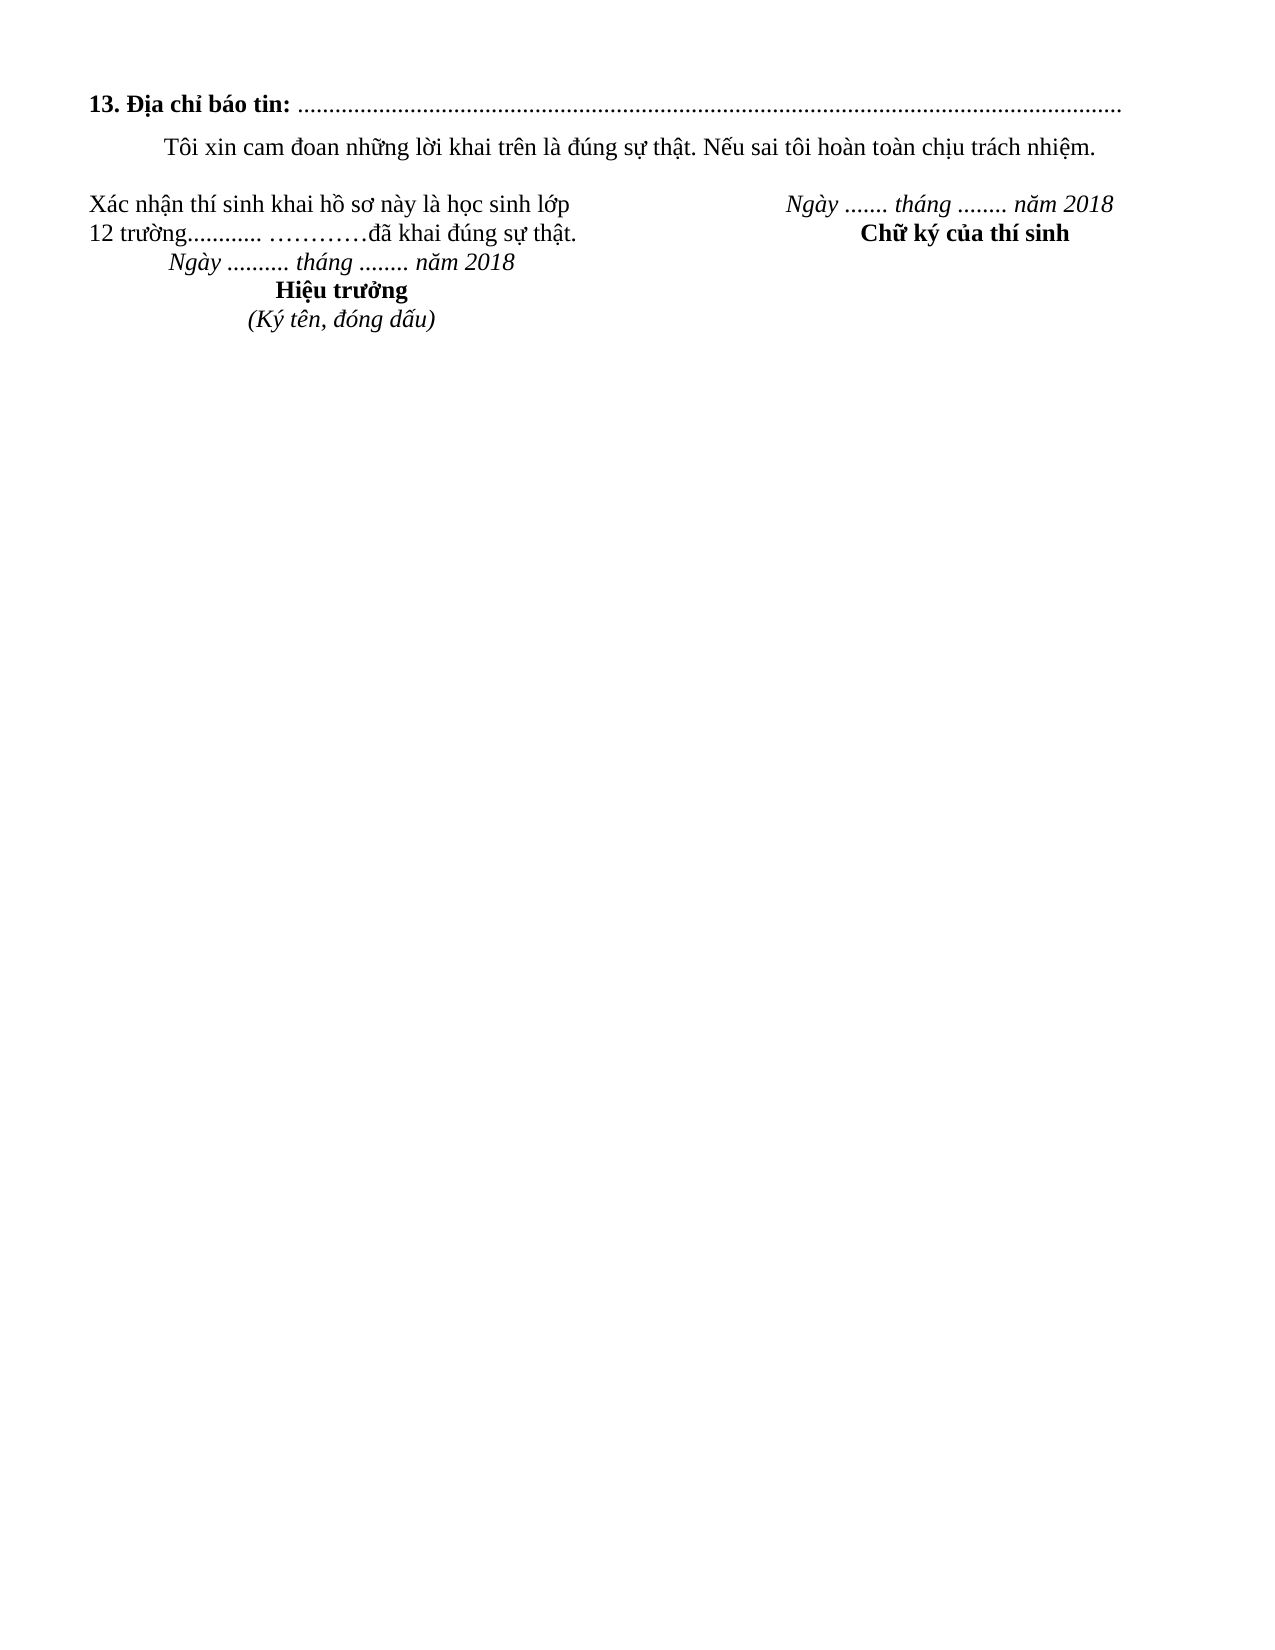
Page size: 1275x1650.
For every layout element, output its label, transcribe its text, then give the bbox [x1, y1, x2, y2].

table_header Ngày ....... tháng ........ năm 2018 Chữ ký của thí sinh [606, 189, 1167, 333]
text Tôi xin cam đoan những lời khai trên là đúng sự thật. Nếu sai tôi hoàn toàn chịu trách nhiệm. [89, 132, 1134, 161]
table_header Xác nhận thí sinh khai hồ sơ này là học sinh lớp 12 trường............ …………đã khai đúng sự thật. Ngày .......... tháng ........ năm 2018 Hiệu trưởng (Ký tên, đóng dấu) [78, 189, 606, 333]
text 13. Địa chỉ báo tin: .................................................................................................................................... [89, 89, 1139, 117]
